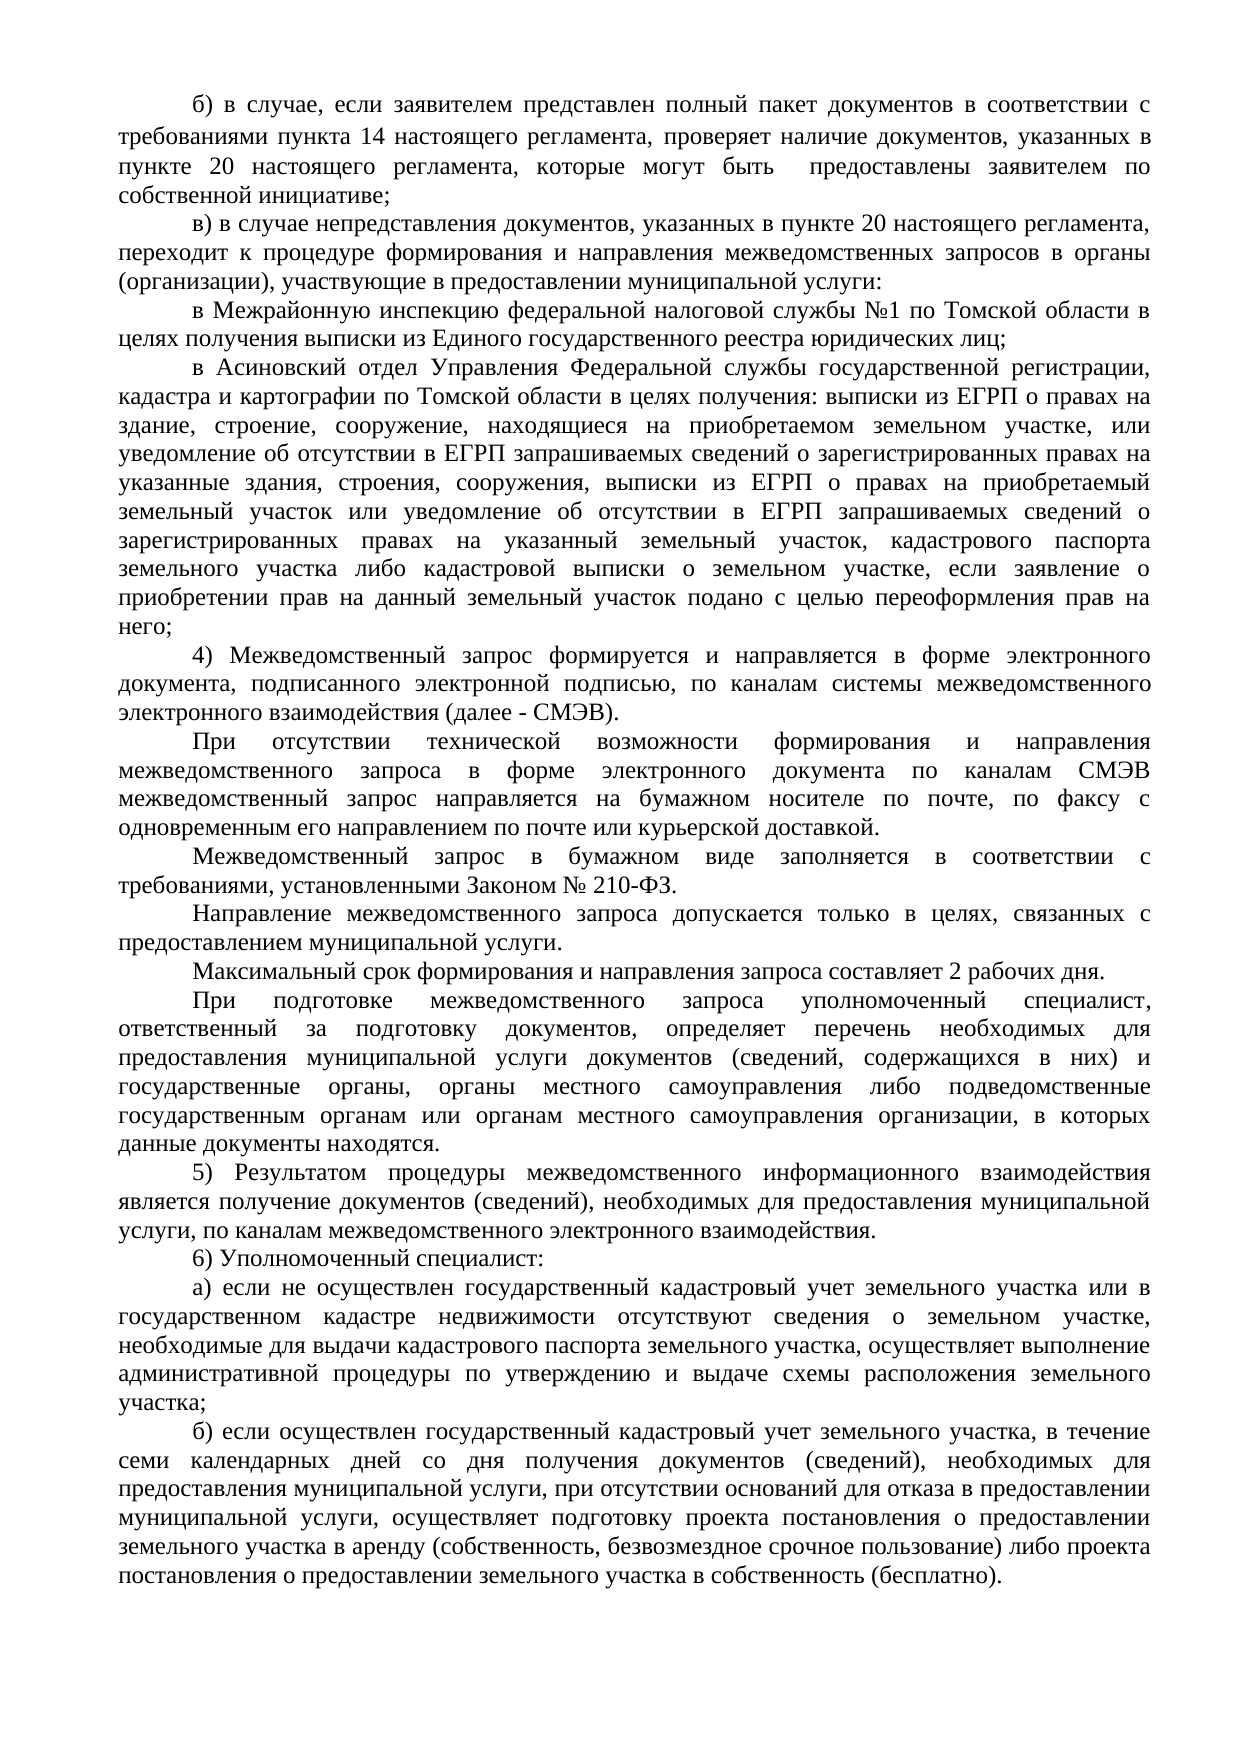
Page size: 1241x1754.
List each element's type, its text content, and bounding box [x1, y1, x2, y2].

text Межведомственный запрос в бумажном виде заполняется в соответствии с требованиями, установленными Законом № 210-ФЗ. [118, 841, 1152, 898]
text При отсутствии технической возможности формирования и направления межведомственного запроса в форме электронного документа по каналам СМЭВ межведомственный запрос направляется на бумажном носителе по почте, по факсу с одновременным его направлением по почте или курьерской доставкой. [118, 726, 1152, 841]
text 5) Результатом процедуры межведомственного информационного взаимодействия является получение документов (сведений), необходимых для предоставления муниципальной услуги, по каналам межведомственного электронного взаимодействия. [118, 1157, 1152, 1243]
text в) в случае непредставления документов, указанных в пункте 20 настоящего регламента, переходит к процедуре формирования и направления межведомственных запросов в органы (организации), участвующие в предоставлении муниципальной услуги: [118, 208, 1152, 295]
text в Асиновский отдел Управления Федеральной службы государственной регистрации, кадастра и картографии по Томской области в целях получения: выписки из ЕГРП о правах на здание, строение, сооружение, находящиеся на приобретаемом земельном участке, или уведомление об отсутствии в ЕГРП запрашиваемых сведений о зарегистрированных правах на указанные здания, строения, сооружения, выписки из ЕГРП о правах на приобретаемый земельный участок или уведомление об отсутствии в ЕГРП запрашиваемых сведений о зарегистрированных правах на указанный земельный участок, кадастрового паспорта земельного участка либо кадастровой выписки о земельном участке, если заявление о приобретении прав на данный земельный участок подано с целью переоформления прав на него; [118, 352, 1152, 640]
text в Межрайонную инспекцию федеральной налоговой службы №1 по Томской области в целях получения выписки из Единого государственного реестра юридических лиц; [118, 295, 1152, 352]
text б) если осуществлен государственный кадастровый учет земельного участка, в течение семи календарных дней со дня получения документов (сведений), необходимых для предоставления муниципальной услуги, при отсутствии оснований для отказа в предоставлении муниципальной услуги, осуществляет подготовку проекта постановления о предоставлении земельного участка в аренду (собственность, безвозмездное срочное пользование) либо проекта постановления о предоставлении земельного участка в собственность (бесплатно). [118, 1416, 1152, 1588]
text а) если не осуществлен государственный кадастровый учет земельного участка или в государственном кадастре недвижимости отсутствуют сведения о земельном участке, необходимые для выдачи кадастрового паспорта земельного участка, осуществляет выполнение административной процедуры по утверждению и выдаче схемы расположения земельного участка; [118, 1272, 1152, 1416]
text 4) Межведомственный запрос формируется и направляется в форме электронного документа, подписанного электронной подписью, по каналам системы межведомственного электронного взаимодействия (далее - СМЭВ). [118, 640, 1152, 726]
text Направление межведомственного запроса допускается только в целях, связанных с предоставлением муниципальной услуги. [118, 898, 1152, 956]
text 6) Уполномоченный специалист: [118, 1243, 1152, 1272]
text б) в случае, если заявителем представлен полный пакет документов в соответствии с требованиями пункта 14 настоящего регламента, проверяет наличие документов, указанных в пункте 20 настоящего регламента, которые могут быть предоставлены заявителем по собственной инициативе; [118, 89, 1152, 208]
text Максимальный срок формирования и направления запроса составляет 2 рабочих дня. [118, 956, 1152, 985]
text При подготовке межведомственного запроса уполномоченный специалист, ответственный за подготовку документов, определяет перечень необходимых для предоставления муниципальной услуги документов (сведений, содержащихся в них) и государственные органы, органы местного самоуправления либо подведомственные государственным органам или органам местного самоуправления организации, в которых данные документы находятся. [118, 985, 1152, 1157]
